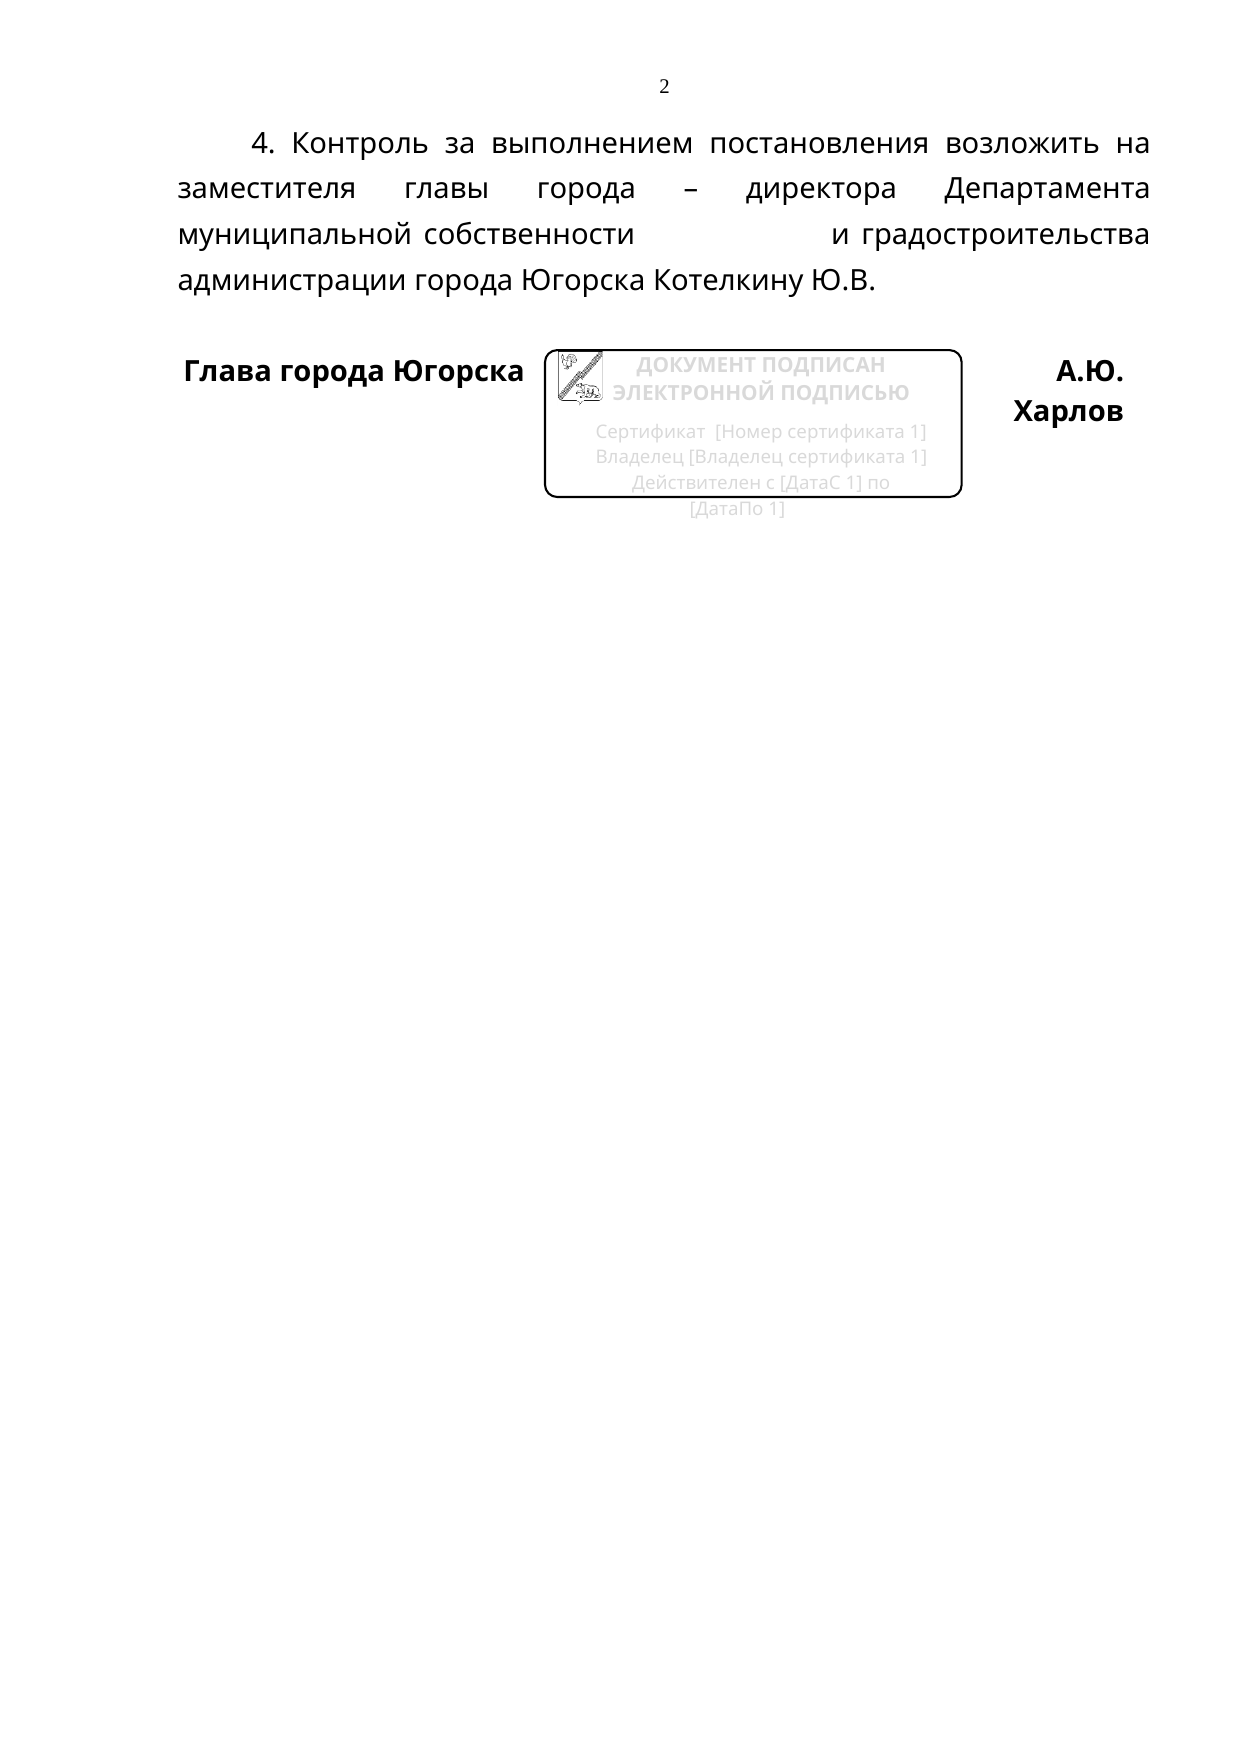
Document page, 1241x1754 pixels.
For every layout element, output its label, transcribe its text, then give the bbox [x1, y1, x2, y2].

text 4. Контроль за выполнением постановления возложить на заместителя главы города – директора Департамента муниципальной собственности и градостроительства администрации города Югорска Котелкину Ю.В. [177, 122, 1152, 298]
table_header [171, 350, 1136, 521]
